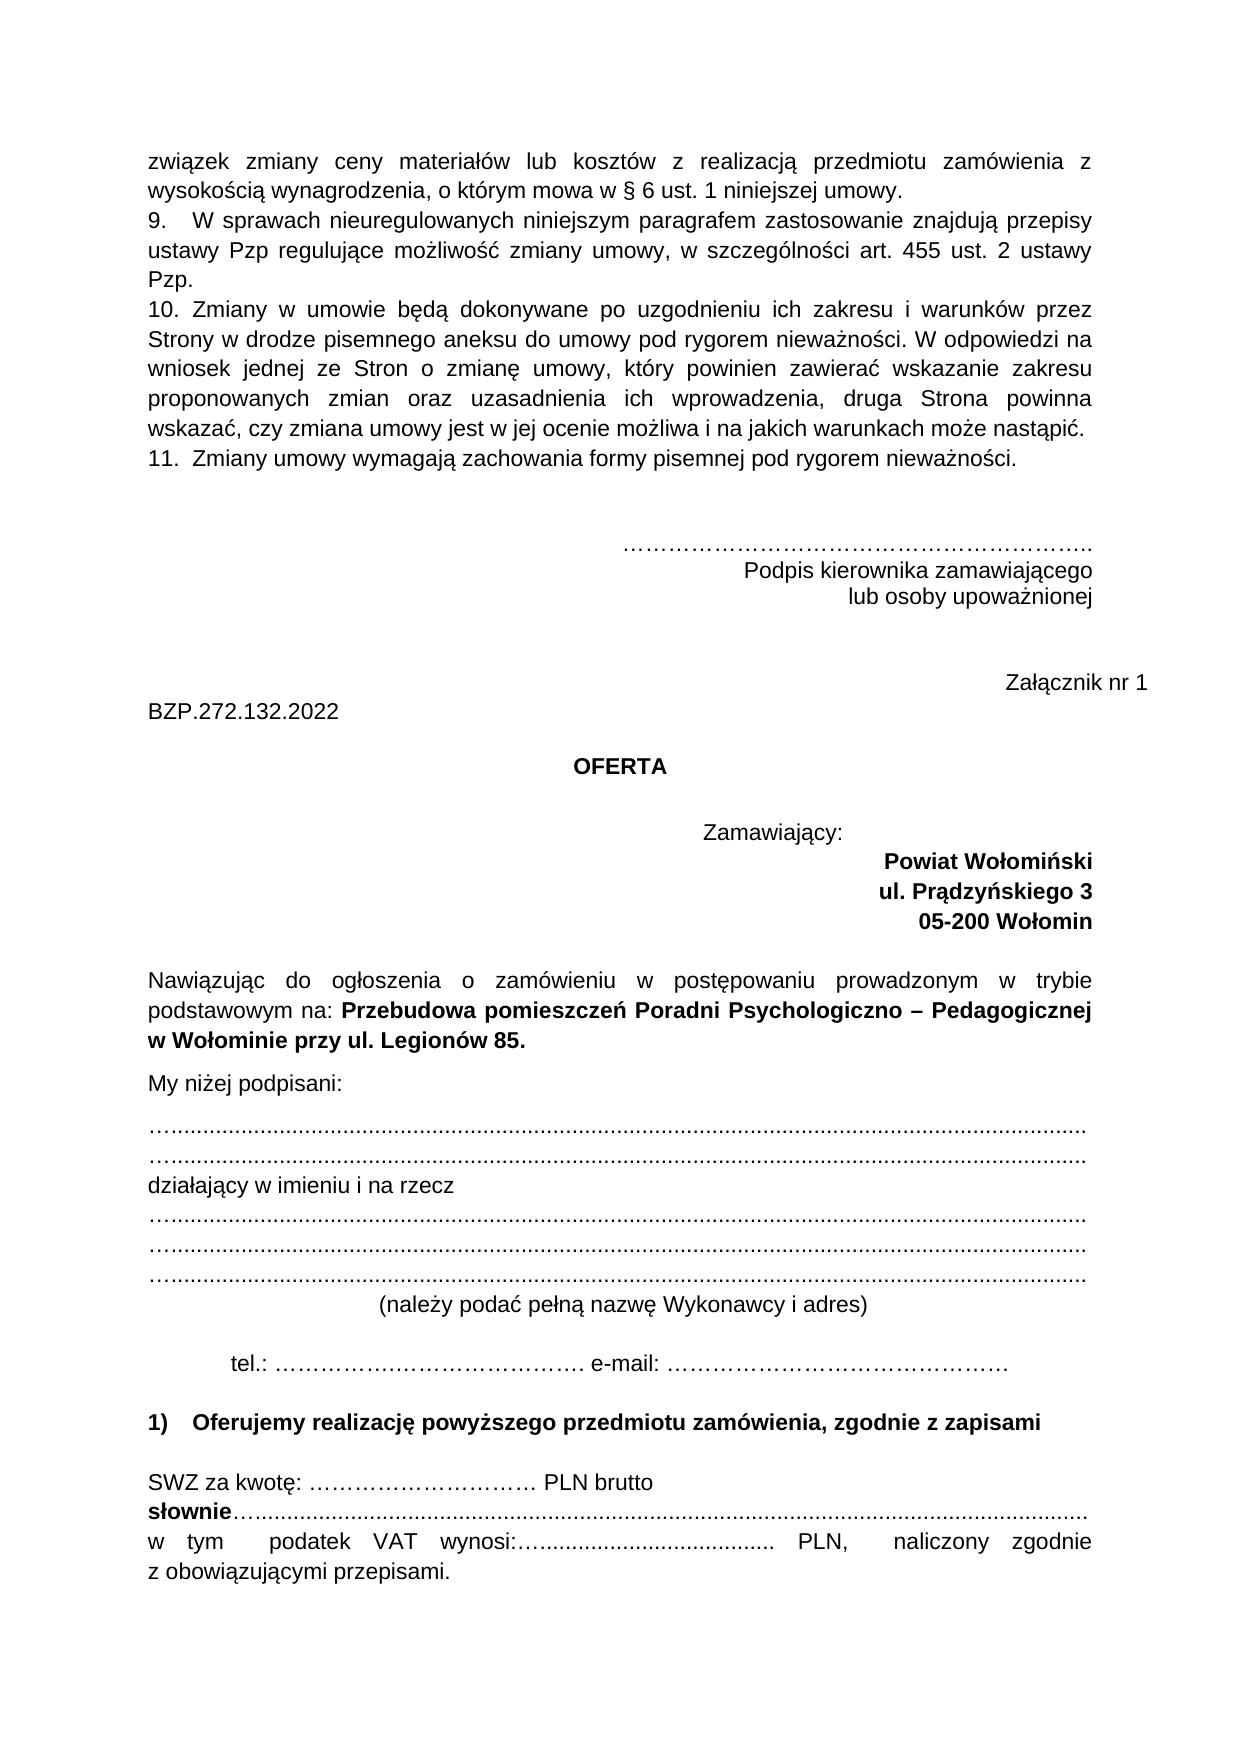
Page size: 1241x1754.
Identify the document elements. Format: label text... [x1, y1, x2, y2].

text …………………………………………………….. [148, 530, 1093, 557]
list W sprawach nieuregulowanych niniejszym paragrafem zastosowanie znajdują przepisy ustawy Pzp regulujące możliwość zmiany umowy, w szczególności art. 455 ust. 2 ustawy Pzp. [148, 207, 1093, 293]
text działający w imieniu i na rzecz …................................................................................................................................................ [148, 1172, 1093, 1228]
text OFERTA [148, 753, 1093, 779]
text (należy podać pełną nazwę Wykonawcy i adres) [148, 1291, 1093, 1317]
text słownie…................................................................................................................................... [148, 1498, 1093, 1525]
text SWZ za kwotę: ………………………… PLN brutto [148, 1469, 1093, 1495]
text …................................................................................................................................................ [148, 1261, 1093, 1287]
text Załącznik nr 1 [153, 669, 1135, 695]
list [148, 148, 1093, 204]
text 05-200 Wołomin [148, 908, 1093, 934]
text BZP.272.132.2022 [148, 698, 1093, 725]
text tel.: …………….……………………. e-mail: ……………………………………… [148, 1350, 1093, 1376]
text Powiat Wołomiński [148, 848, 1093, 875]
text …................................................................................................................................................ [148, 1231, 1093, 1257]
text My niżej podpisani: [148, 1070, 1093, 1097]
text Nawiązując do ogłoszenia o zamówieniu w postępowaniu prowadzonym w trybie podstawowym na: Przebudowa pomieszczeń Poradni Psychologiczno – Pedagogicznej w Wołominie przy ul. Legionów 85. [148, 967, 1093, 1054]
text Podpis kierownika zamawiającego [369, 557, 1093, 583]
text w tym podatek VAT wynosi:…..................................... PLN, naliczony zgodnie z obowiązującymi przepisami. [148, 1528, 1093, 1584]
text …................................................................................................................................................ [148, 1142, 1093, 1168]
list Zmiany w umowie będą dokonywane po uzgodnieniu ich zakresu i warunków przez Strony w drodze pisemnego aneksu do umowy pod rygorem nieważności. W odpowiedzi na wniosek jednej ze Stron o zmianę umowy, który powinien zawierać wskazanie zakresu proponowanych zmian oraz uzasadnienia ich wprowadzenia, druga Strona powinna wskazać, czy zmiana umowy jest w jej ocenie możliwa i na jakich warunkach może nastąpić. [148, 296, 1093, 441]
list Zmiany umowy wymagają zachowania formy pisemnej pod rygorem nieważności. [148, 444, 1093, 471]
text lub osoby upoważnionej [369, 583, 1093, 609]
list Oferujemy realizację powyższego przedmiotu zamówienia, zgodnie z zapisami [148, 1409, 1093, 1436]
text ul. Prądzyńskiego 3 [148, 878, 1093, 904]
text …................................................................................................................................................ [148, 1112, 1093, 1139]
text Zamawiający: [703, 819, 1093, 845]
